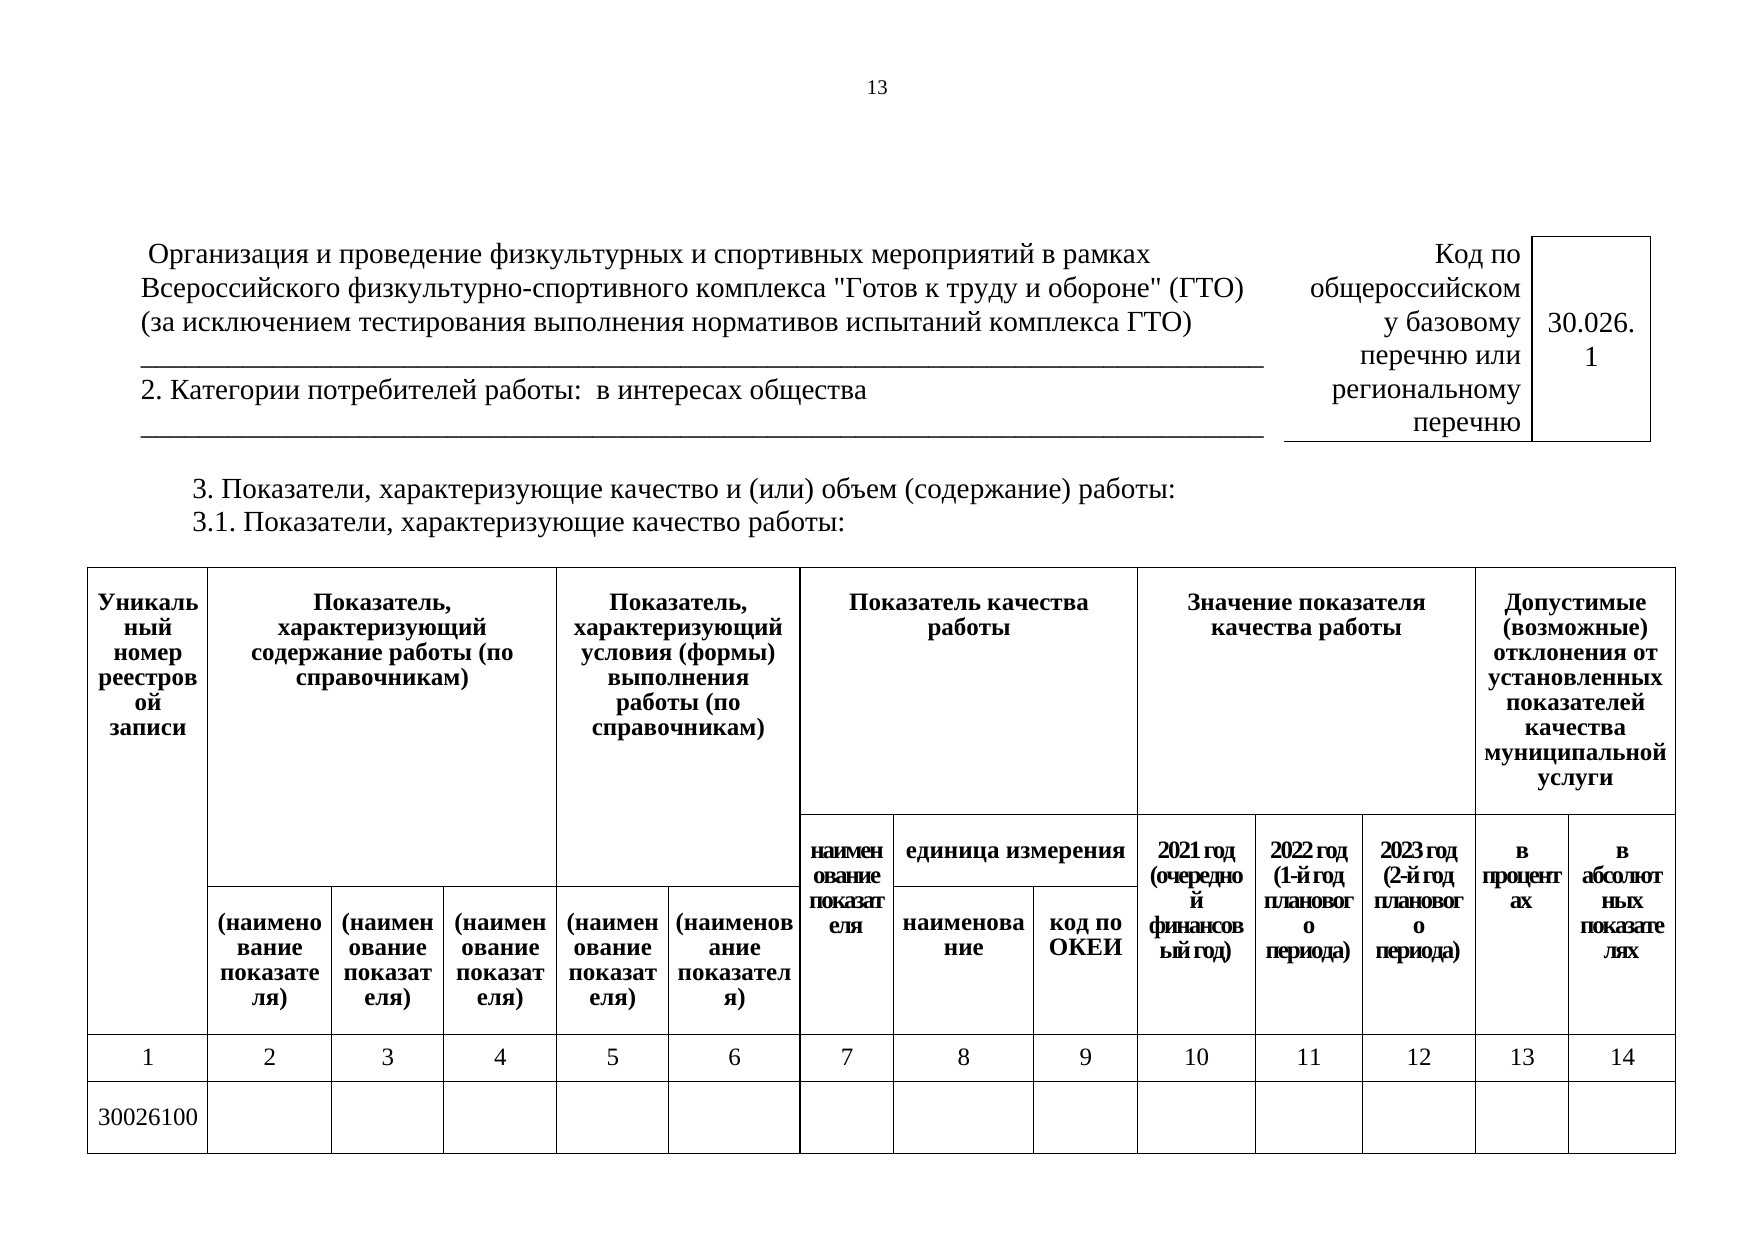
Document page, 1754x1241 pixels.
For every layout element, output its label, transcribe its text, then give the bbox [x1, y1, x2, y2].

table_cell наименование [894, 887, 1033, 1033]
table_cell (наименование показателя) [208, 887, 331, 1033]
table_cell 8 [894, 1035, 1033, 1081]
table_cell 4 [444, 1035, 556, 1081]
table_header Допустимые (возможные) отклонения от установленных показателей качества муниципальной услуги [1476, 568, 1675, 814]
table_cell [669, 1082, 799, 1153]
table_header Организация и проведение физкультурных и спортивных мероприятий в рамках Всероссийского физкультурно-спортивного комплекса "Готов к труду и обороне" (ГТО) (за исключением тестирования выполнения нормативов испытаний комплекса ГТО) _____________________________________________________________________________ [129, 236, 1284, 371]
table_cell 7 [801, 1035, 893, 1081]
table_header Показатель, характеризующий условия (формы) выполнения работы (по справочникам) [557, 568, 799, 886]
table_cell [332, 1082, 443, 1153]
table_cell [1569, 1082, 1675, 1153]
text 3. Показатели, характеризующие качество и (или) объем (содержание) работы: [118, 471, 1636, 504]
table_cell [1138, 1082, 1255, 1153]
table_cell в абсолютных показателях [1569, 815, 1675, 1033]
table_cell [1034, 1082, 1137, 1153]
table_cell 3 [332, 1035, 443, 1081]
table_cell 14 [1569, 1035, 1675, 1081]
table_cell [444, 1082, 556, 1153]
table_cell 2. Категории потребителей работы: в интересах общества [129, 371, 1284, 406]
table_header 30.026.1 [1533, 237, 1650, 441]
table_cell 2021 год (очередной финансовый год) [1138, 815, 1255, 1033]
table_cell код по ОКЕИ [1034, 887, 1137, 1033]
table_cell _____________________________________________________________________________ [129, 406, 1284, 441]
table_cell 6 [669, 1035, 799, 1081]
table_cell [557, 1082, 668, 1153]
table_header Код по общероссийскому базовому перечню или региональному перечню [1284, 236, 1531, 441]
table_cell 13 [1476, 1035, 1568, 1081]
text 3.1. Показатели, характеризующие качество работы: [118, 504, 1636, 538]
table_cell [1256, 1082, 1362, 1153]
table_cell в процентах [1476, 815, 1568, 1033]
table_cell единица измерения [894, 815, 1137, 886]
table_cell [208, 1082, 331, 1153]
table_header Показатель, характеризующий содержание работы (по справочникам) [208, 568, 556, 886]
table_cell наименование показателя [801, 815, 893, 1033]
table_header Показатель качества работы [801, 568, 1137, 814]
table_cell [88, 1082, 207, 1153]
table_cell 12 [1363, 1035, 1475, 1081]
table_cell [801, 1082, 893, 1153]
table_cell (наименование показателя) [444, 887, 556, 1033]
table_cell 1 [88, 1035, 207, 1081]
table_header Значение показателя качества работы [1138, 568, 1475, 814]
table_cell 2022 год (1-й год планового периода) [1256, 815, 1362, 1033]
table_cell 2 [208, 1035, 331, 1081]
table_cell (наименование показателя) [557, 887, 668, 1033]
table_cell [1476, 1082, 1568, 1153]
table_header Уникальный номер реестровой записи [88, 568, 207, 1033]
table_cell 5 [557, 1035, 668, 1081]
table_cell 9 [1034, 1035, 1137, 1081]
table_cell (наименование показателя) [332, 887, 443, 1033]
table_cell [894, 1082, 1033, 1153]
table_cell 10 [1138, 1035, 1255, 1081]
table_cell (наименование показателя) [669, 887, 799, 1033]
table_cell [1363, 1082, 1475, 1153]
table_cell 2023 год (2-й год планового периода) [1363, 815, 1475, 1033]
table_cell 11 [1256, 1035, 1362, 1081]
